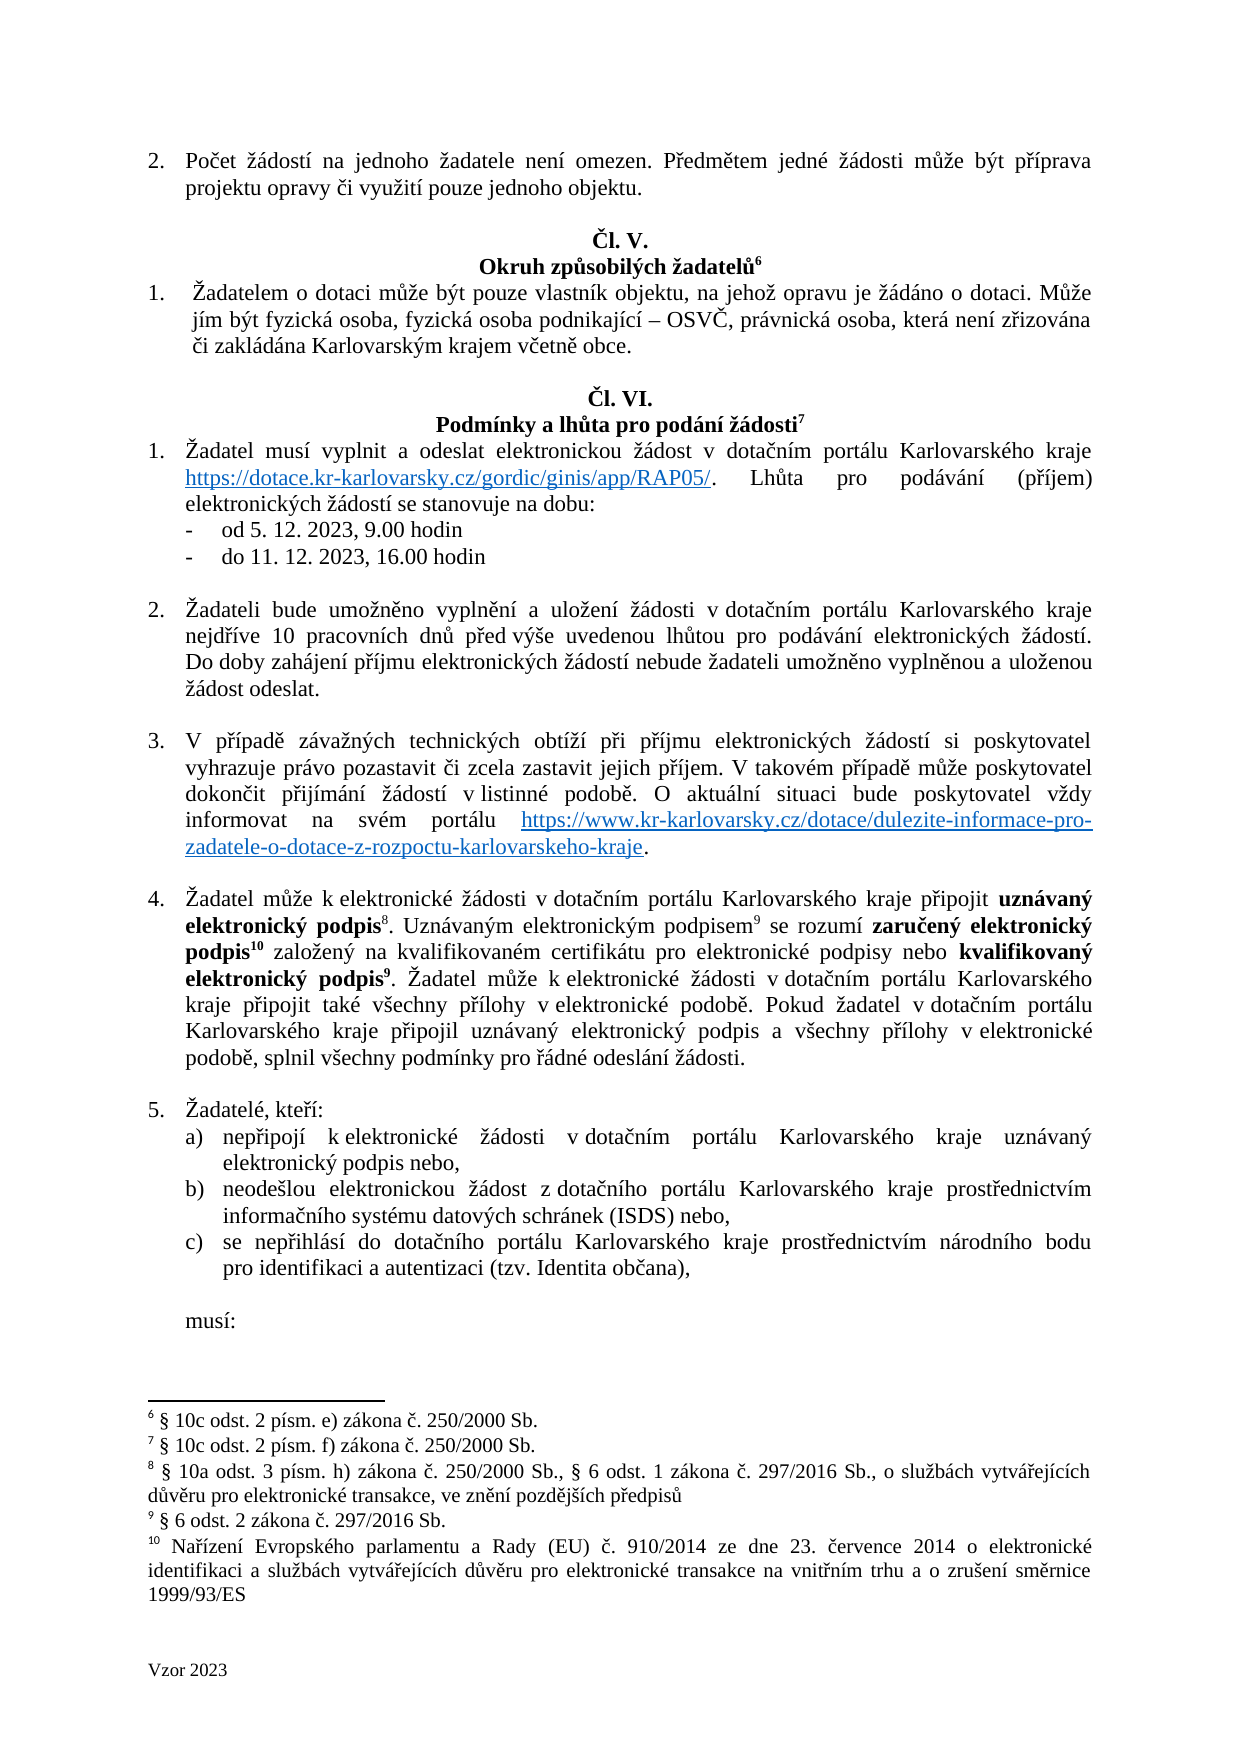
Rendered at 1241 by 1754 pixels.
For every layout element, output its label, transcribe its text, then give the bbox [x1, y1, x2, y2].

text Čl. V. [148, 227, 1093, 253]
list nepřipojí k elektronické žádosti v dotačním portálu Karlovarského kraje uznávaný elektronický podpis nebo, [185, 1123, 1093, 1175]
list - do 11. 12. 2023, 16.00 hodin [185, 543, 1093, 569]
list Žadateli bude umožněno vyplnění a uložení žádosti v dotačním portálu Karlovarského kraje nejdříve 10 pracovních dnů před výše uvedenou lhůtou pro podávání elektronických žádostí. Do doby zahájení příjmu elektronických žádostí nebude žadateli umožněno vyplněnou a uloženou žádost odeslat. [148, 596, 1093, 701]
text Okruh způsobilých žadatelů [148, 253, 1093, 279]
list - od 5. 12. 2023, 9.00 hodin [185, 517, 1093, 543]
list Žadatel může k elektronické žádosti v dotačním portálu Karlovarského kraje připojit uznávaný elektronický podpis. Uznávaným elektronickým podpisem se rozumí zaručený elektronický podpis založený na kvalifikovaném certifikátu pro elektronické podpisy nebo kvalifikovaný elektronický podpis9. Žadatel může k elektronické žádosti v dotačním portálu Karlovarského kraje připojit také všechny přílohy v elektronické podobě. Pokud žadatel v dotačním portálu Karlovarského kraje připojil uznávaný elektronický podpis a všechny přílohy v elektronické podobě, splnil všechny podmínky pro řádné odeslání žádosti. [148, 886, 1093, 1070]
list neodešlou elektronickou žádost z dotačního portálu Karlovarského kraje prostřednictvím informačního systému datových schránek (ISDS) nebo, [185, 1175, 1093, 1228]
list musí: [185, 1307, 1093, 1333]
list se nepřihlásí do dotačního portálu Karlovarského kraje prostřednictvím národního bodu pro identifikaci a autentizaci (tzv. Identita občana), [185, 1228, 1093, 1281]
list Žadatelé, kteří: [148, 1096, 1093, 1123]
list V případě závažných technických obtíží při příjmu elektronických žádostí si poskytovatel vyhrazuje právo pozastavit či zcela zastavit jejich příjem. V takovém případě může poskytovatel dokončit přijímání žádostí v listinné podobě. O aktuální situaci bude poskytovatel vždy informovat na svém portálu https://www.kr-karlovarsky.cz/dotace/dulezite-informace-pro-zadatele-o-dotace-z-rozpoctu-karlovarskeho-kraje. [148, 727, 1093, 859]
text Podmínky a lhůta pro podání žádosti [148, 411, 1093, 437]
list Počet žádostí na jednoho žadatele není omezen. Předmětem jedné žádosti může být příprava projektu opravy či využití pouze jednoho objektu. [148, 148, 1093, 200]
text Čl. VI. [148, 385, 1093, 411]
list Žadatelem o dotaci může být pouze vlastník objektu, na jehož opravu je žádáno o dotaci. Může jím být fyzická osoba, fyzická osoba podnikající – OSVČ, právnická osoba, která není zřizována či zakládána Karlovarským krajem včetně obce. [148, 279, 1093, 358]
list Žadatel musí vyplnit a odeslat elektronickou žádost v dotačním portálu Karlovarského kraje https://dotace.kr-karlovarsky.cz/gordic/ginis/app/RAP05/. Lhůta pro podávání (příjem) elektronických žádostí se stanovuje na dobu: [148, 437, 1093, 517]
